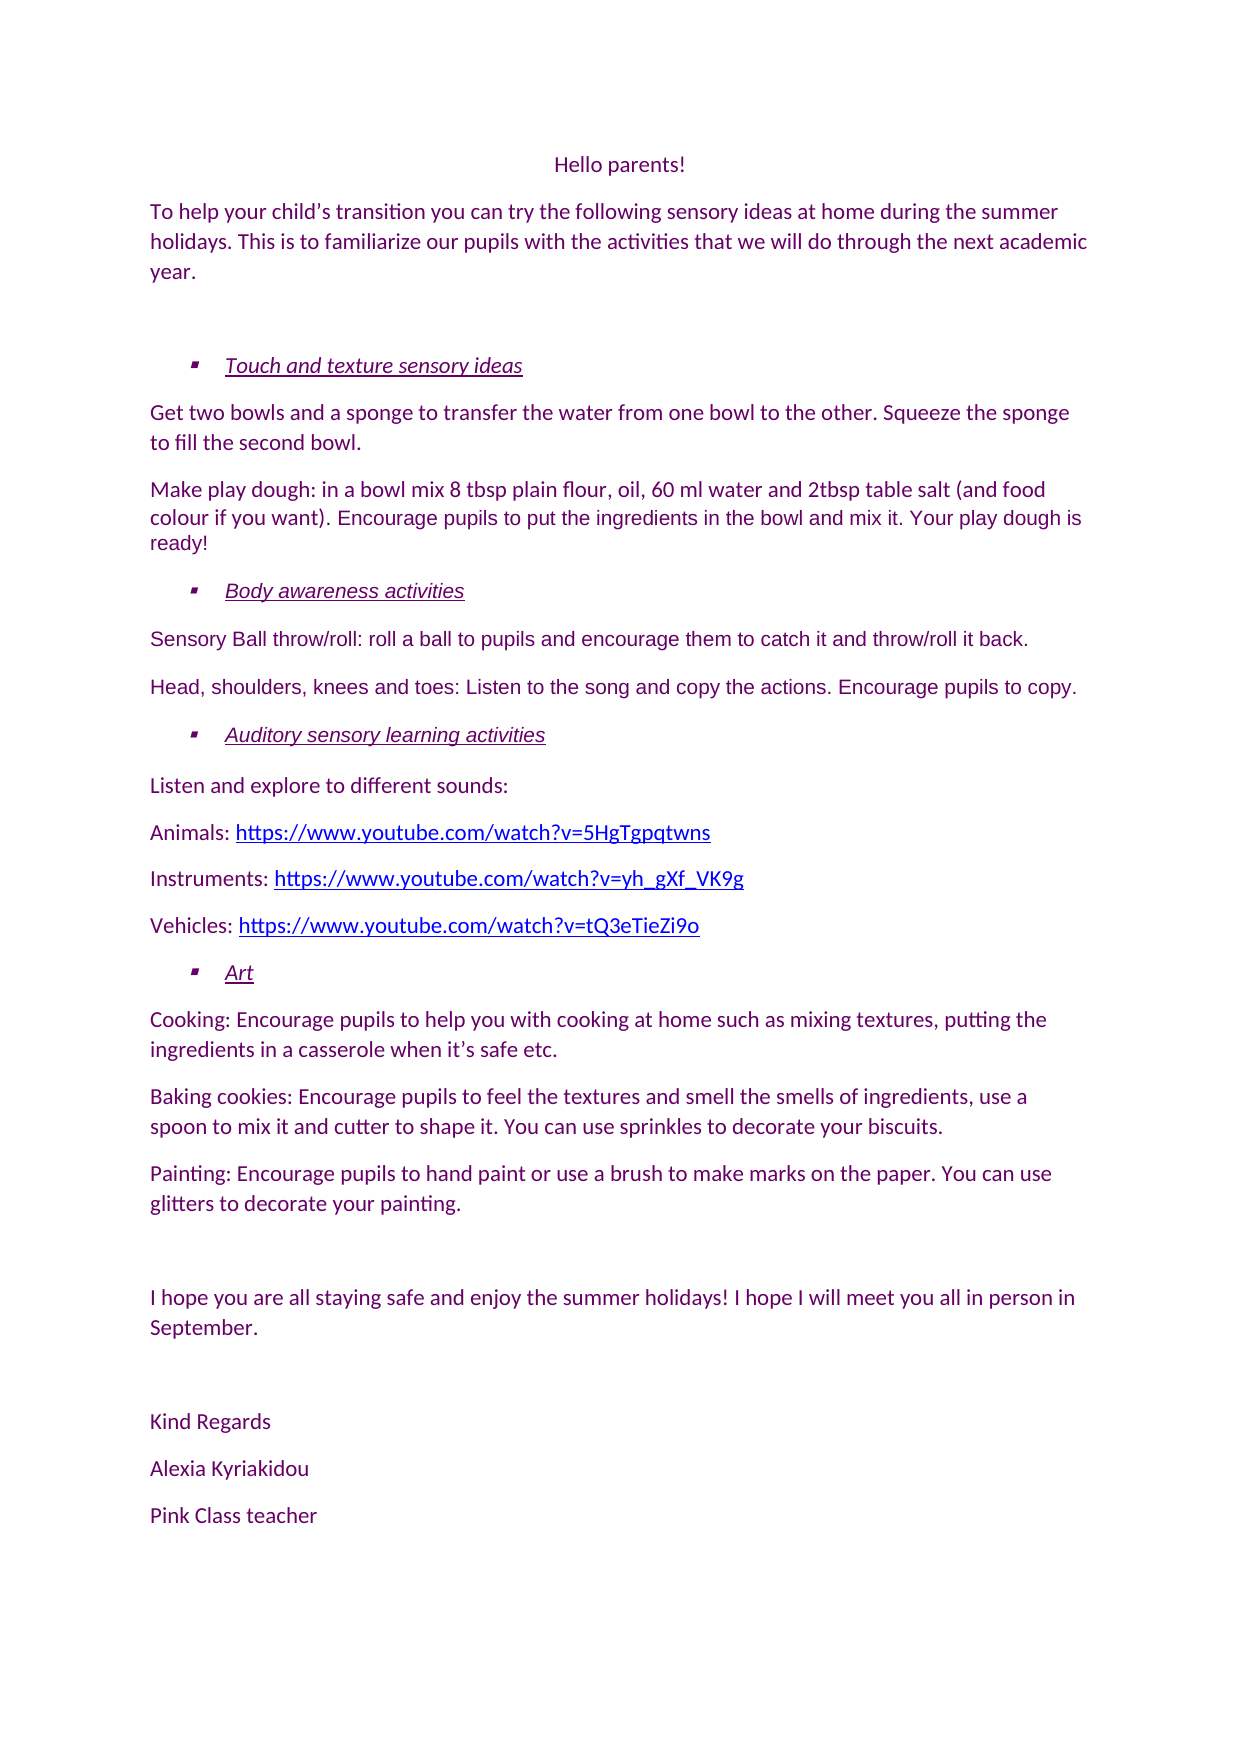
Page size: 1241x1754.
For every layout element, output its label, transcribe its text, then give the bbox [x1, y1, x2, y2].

list Auditory sensory learning activities [187, 723, 1090, 747]
text Sensory Ball throw/roll: roll a ball to pupils and encourage them to catch it and throw/roll it back. [150, 627, 1090, 651]
text I hope you are all staying safe and enjoy the summer holidays! I hope I will meet you all in person in September. [150, 1283, 1090, 1342]
text Alexia Kyriakidou [150, 1454, 1090, 1482]
text Get two bowls and a sponge to transfer the water from one bowl to the other. Squeeze the sponge to fill the second bowl. [150, 398, 1090, 456]
text Cooking: Encourage pupils to help you with cooking at home such as mixing textures, putting the ingredients in a casserole when it’s safe etc. [150, 1005, 1090, 1063]
list Touch and texture sensory ideas [187, 351, 1090, 379]
text Pink Class teacher [150, 1501, 1090, 1529]
text Make play dough: in a bowl mix 8 tbsp plain flour, oil, 60 ml water and 2tbsp table salt (and food colour if you want). Encourage pupils to put the ingredients in the bowl and mix it. Your play dough is ready! [150, 475, 1090, 555]
list Body awareness activities [187, 579, 1090, 603]
text Listen and explore to different sounds: [150, 771, 1090, 799]
text Animals: https://www.youtube.com/watch?v=5HgTgpqtwns [150, 818, 1090, 846]
text Hello parents! [150, 150, 1090, 178]
text Vehicles: https://www.youtube.com/watch?v=tQ3eTieZi9o [150, 911, 1090, 939]
text Kind Regards [150, 1407, 1090, 1435]
text Painting: Encourage pupils to hand paint or use a brush to make marks on the paper. You can use glitters to decorate your painting. [150, 1159, 1090, 1218]
text Instruments: https://www.youtube.com/watch?v=yh_gXf_VK9g [150, 864, 1090, 893]
text Baking cookies: Encourage pupils to feel the textures and smell the smells of ingredients, use a spoon to mix it and cutter to shape it. You can use sprinkles to decorate your biscuits. [150, 1082, 1090, 1141]
text To help your child’s transition you can try the following sensory ideas at home during the summer holidays. This is to familiarize our pupils with the activities that we will do through the next academic year. [150, 197, 1090, 285]
list Art [187, 958, 1090, 986]
text Head, shoulders, knees and toes: Listen to the song and copy the actions. Encourage pupils to copy. [150, 675, 1090, 699]
